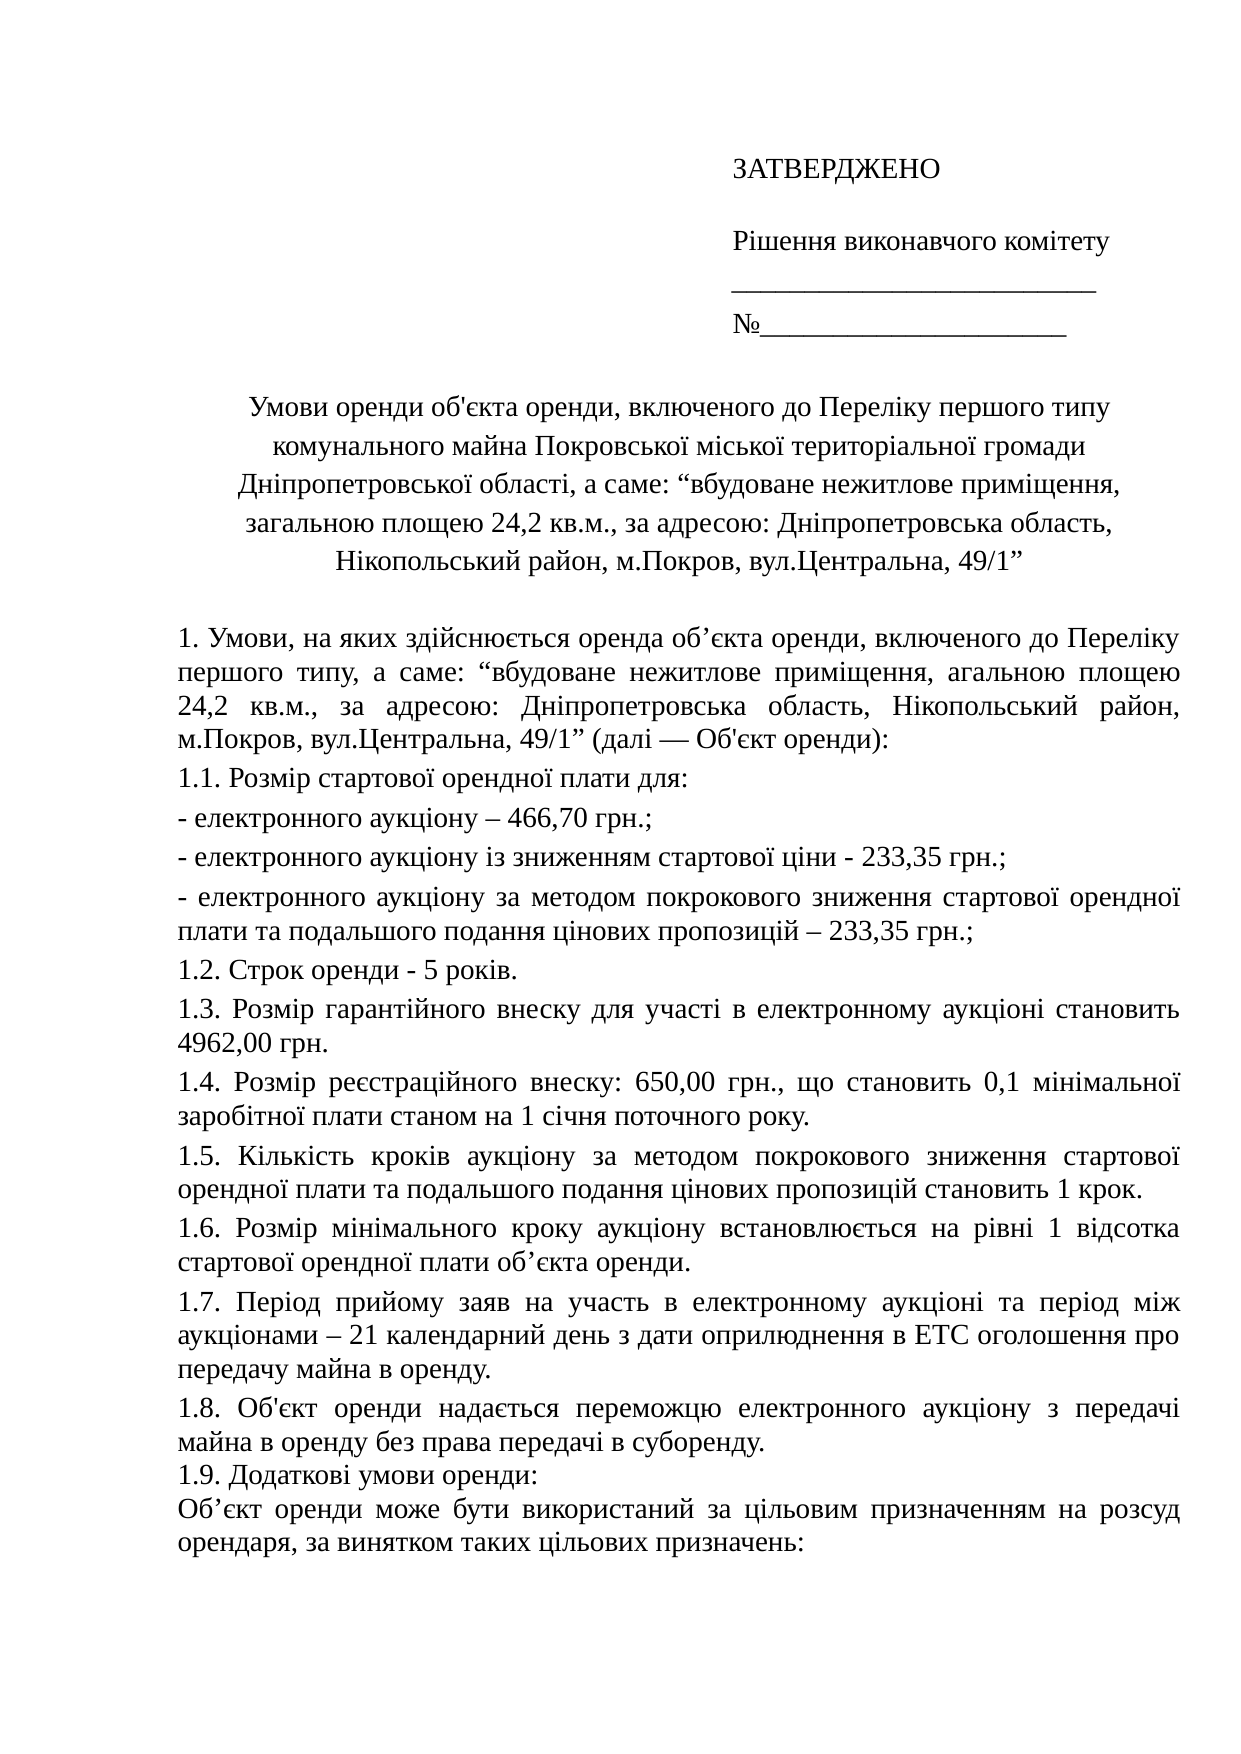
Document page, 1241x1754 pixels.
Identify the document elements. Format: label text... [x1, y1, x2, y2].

text Об’єкт оренди може бути використаний за цільовим призначенням на розсуд орендаря, за винятком таких цільових призначень: [177, 1491, 1181, 1558]
text 1.2. Строк оренди - 5 років. [177, 952, 1181, 986]
text 1.6. Розмір мінімального кроку аукціону встановлюється на рівні 1 відсотка стартової орендної плати об’єкта оренди. [177, 1211, 1181, 1278]
subtitle Умови оренди об'єкта оренди, включеного до Переліку першого типу комунального майна Покровської міської територіальної громади Дніпропетровської області, а саме: “вбудоване нежитлове приміщення, загальною площею 24,2 кв.м., за адресою: Дніпропетровська область, Нікопольський район, м.Покров, вул.Центральна, 49/1” [177, 389, 1181, 577]
text 1.4. Розмір реєстраційного внеску: 650,00 грн., що становить 0,1 мінімальної заробітної плати станом на 1 січня поточного року. [177, 1064, 1181, 1132]
text 1.3. Розмір гарантійного внеску для участі в електронному аукціоні становить 4962,00 грн. [177, 992, 1181, 1059]
text 1. Умови, на яких здійснюється оренда об’єкта оренди, включеного до Переліку першого типу, а саме: “вбудоване нежитлове приміщення, агальною площею 24,2 кв.м., за адресою: Дніпропетровська область, Нікопольський район, м.Покров, вул.Центральна, 49/1” (далі — Об'єкт оренди): [177, 621, 1181, 755]
text 1.5. Кількість кроків аукціону за методом покрокового зниження стартової орендної плати та подальшого подання цінових пропозицій становить 1 крок. [177, 1138, 1181, 1205]
text №_____________________ [177, 306, 1181, 340]
text 1.8. Об'єкт оренди надається переможцю електронного аукціону з передачі майна в оренду без права передачі в суборенду. [177, 1390, 1181, 1457]
text - електронного аукціону із зниженням стартової ціни - 233,35 грн.; [177, 839, 1181, 873]
text 1.1. Розмір стартової орендної плати для: [177, 761, 1181, 794]
text 1.9. Додаткові умови оренди: [177, 1457, 1181, 1491]
text Рішення виконавчого комітету [177, 223, 1181, 257]
text _________________________ [177, 262, 1181, 295]
text - електронного аукціону – 466,70 грн.; [177, 800, 1181, 834]
text 1.7. Період прийому заяв на участь в електронному аукціоні та період між аукціонами – 21 календарний день з дати оприлюднення в ЕТС оголошення про передачу майна в оренду. [177, 1284, 1181, 1384]
text - електронного аукціону за методом покрокового зниження стартової орендної плати та подальшого подання цінових пропозицій – 233,35 грн.; [177, 879, 1181, 946]
text ЗАТВЕРДЖЕНО [177, 152, 1181, 185]
